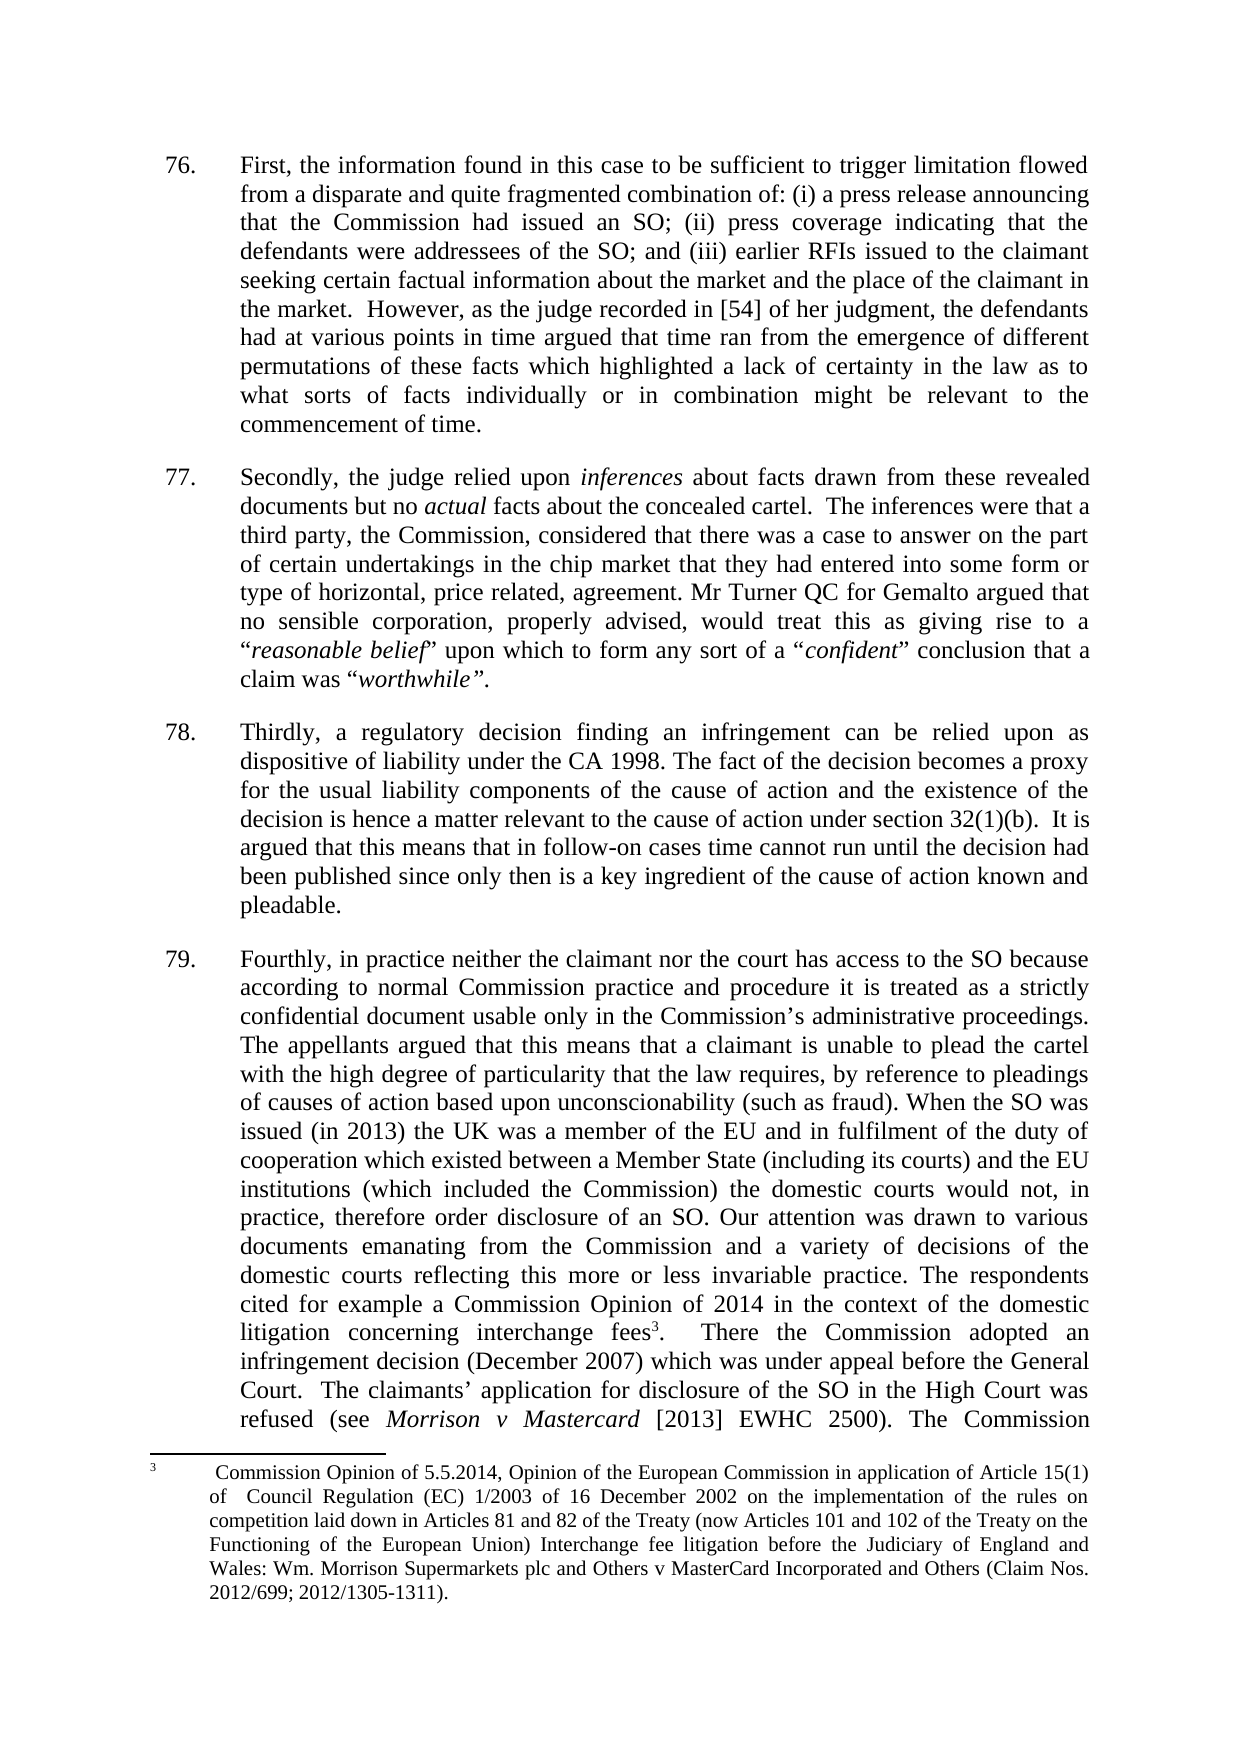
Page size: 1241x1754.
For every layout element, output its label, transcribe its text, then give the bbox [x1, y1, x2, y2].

text Thirdly, a regulatory decision finding an infringement can be relied upon as dispositive of liability under the CA 1998. The fact of the decision becomes a proxy for the usual liability components of the cause of action and the existence of the decision is hence a matter relevant to the cause of action under section 32(1)(b). It is argued that this means that in follow-on cases time cannot run until the decision had been published since only then is a key ingredient of the cause of action known and pleadable. [165, 717, 1090, 919]
text Secondly, the judge relied upon inferences about facts drawn from these revealed documents but no actual facts about the concealed cartel. The inferences were that a third party, the Commission, considered that there was a case to answer on the part of certain undertakings in the chip market that they had entered into some form or type of horizontal, price related, agreement. Mr Turner QC for Gemalto argued that no sensible corporation, properly advised, would treat this as giving rise to a “reasonable belief” upon which to form any sort of a “confident” conclusion that a claim was “worthwhile”. [165, 462, 1090, 692]
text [165, 944, 1090, 1432]
text First, the information found in this case to be sufficient to trigger limitation flowed from a disparate and quite fragmented combination of: (i) a press release announcing that the Commission had issued an SO; (ii) press coverage indicating that the defendants were addressees of the SO; and (iii) earlier RFIs issued to the claimant seeking certain factual information about the market and the place of the claimant in the market. However, as the judge recorded in [54] of her judgment, the defendants had at various points in time argued that time ran from the emergence of different permutations of these facts which highlighted a lack of certainty in the law as to what sorts of facts individually or in combination might be relevant to the commencement of time. [165, 150, 1090, 437]
